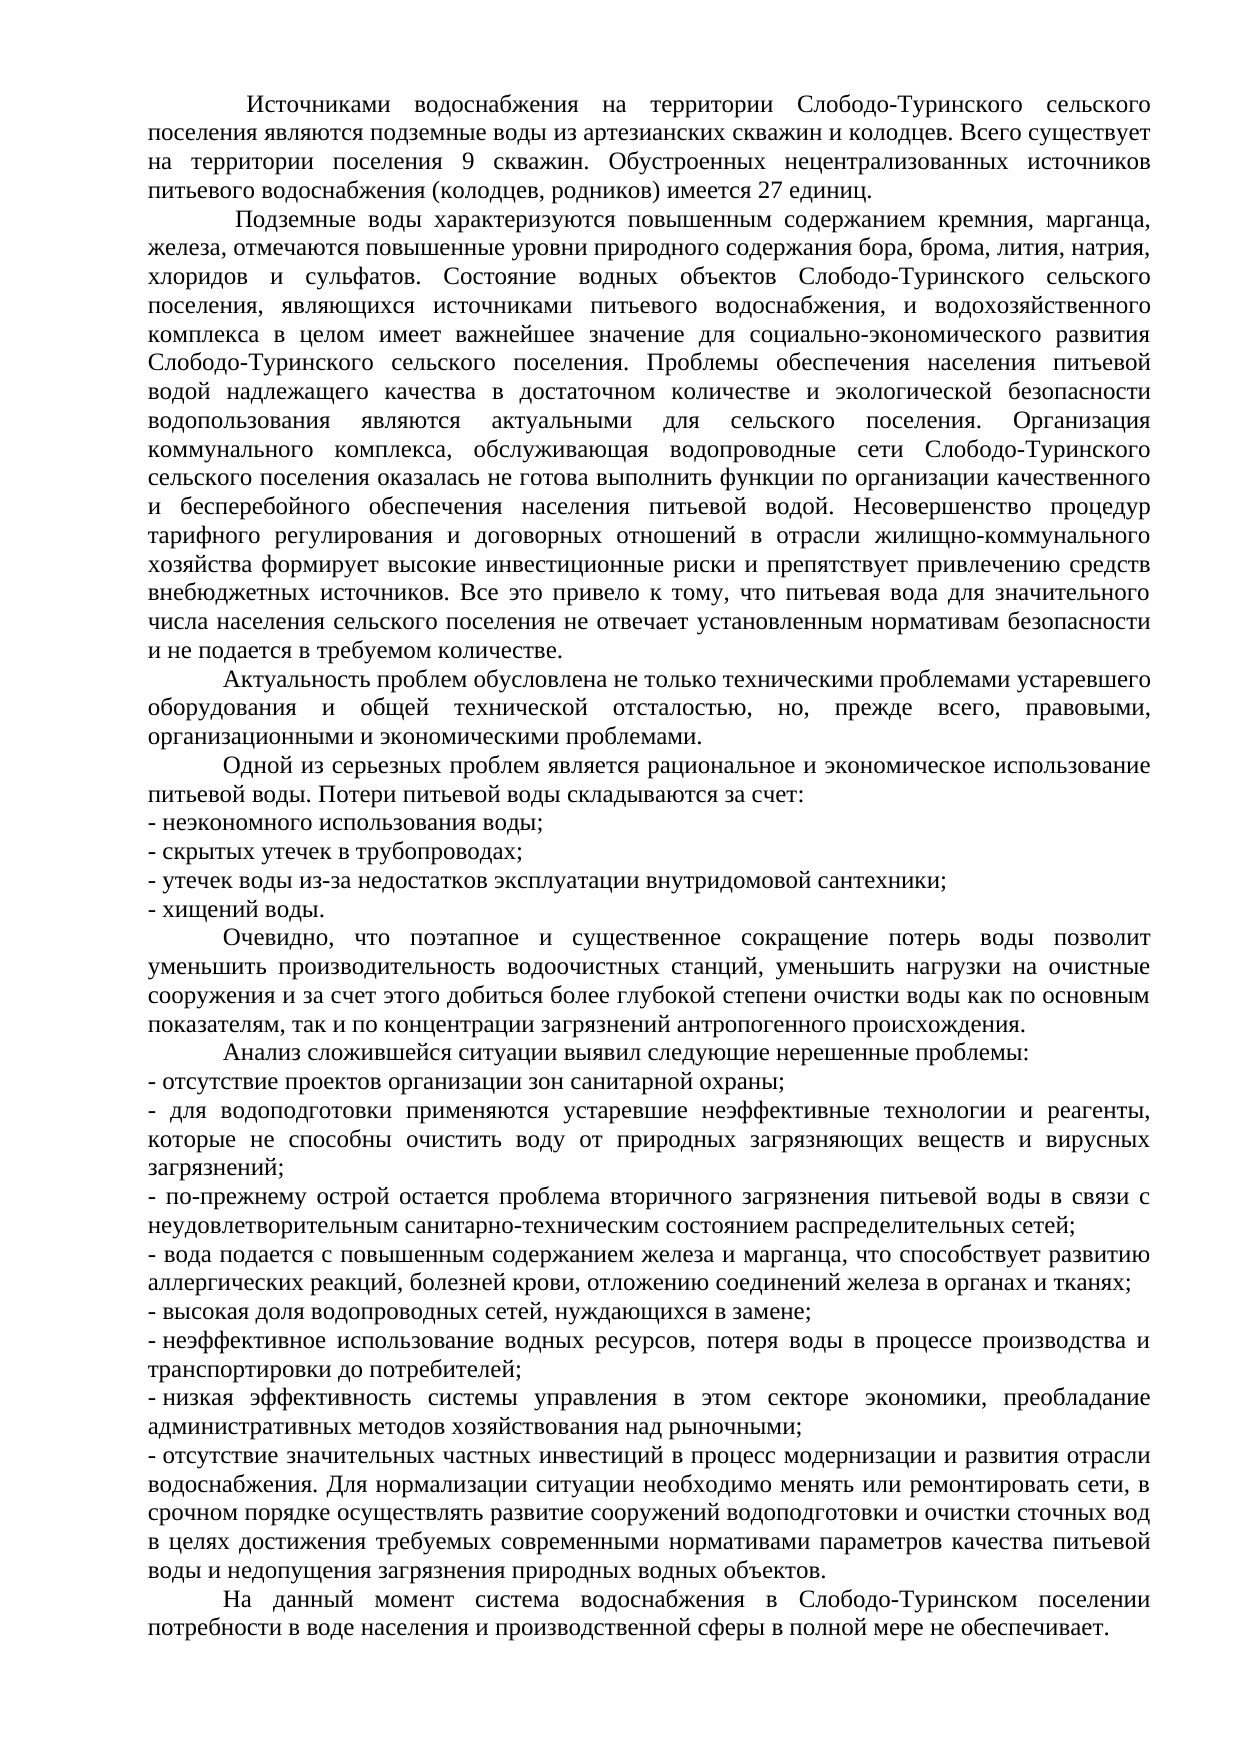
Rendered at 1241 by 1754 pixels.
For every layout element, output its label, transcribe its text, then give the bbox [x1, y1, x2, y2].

text Подземные воды характеризуются повышенным содержанием кремния, марганца, железа, отмечаются повышенные уровни природного содержания бора, брома, лития, натрия, хлоридов и сульфатов. Состояние водных объектов Слободо-Туринского сельского поселения, являющихся источниками питьевого водоснабжения, и водохозяйственного комплекса в целом имеет важнейшее значение для социально-экономического развития Слободо-Туринского сельского поселения. Проблемы обеспечения населения питьевой водой надлежащего качества в достаточном количестве и экологической безопасности водопользования являются актуальными для сельского поселения. Организация коммунального комплекса, обслуживающая водопроводные сети Слободо-Туринского сельского поселения оказалась не готова выполнить функции по организации качественного и бесперебойного обеспечения населения питьевой водой. Несовершенство процедур тарифного регулирования и договорных отношений в отрасли жилищно-коммунального хозяйства формирует высокие инвестиционные риски и препятствует привлечению средств внебюджетных источников. Все это привело к тому, что питьевая вода для значительного числа населения сельского поселения не отвечает установленным нормативам безопасности и не подается в требуемом количестве. [148, 204, 1152, 664]
text - высокая доля водопроводных сетей, нуждающихся в замене; [148, 1296, 1152, 1325]
text - отсутствие значительных частных инвестиций в процесс модернизации и развития отрасли водоснабжения. Для нормализации ситуации необходимо менять или ремонтировать сети, в срочном порядке осуществлять развитие сооружений водоподготовки и очистки сточных вод в целях достижения требуемых современными нормативами параметров качества питьевой воды и недопущения загрязнения природных водных объектов. [148, 1440, 1152, 1584]
text - низкая эффективность системы управления в этом секторе экономики, преобладание административных методов хозяйствования над рыночными; [148, 1382, 1152, 1440]
text Анализ сложившейся ситуации выявил следующие нерешенные проблемы: [148, 1037, 1152, 1066]
text - хищений воды. [148, 894, 1152, 922]
text - вода подается с повышенным содержанием железа и марганца, что способствует развитию аллергических реакций, болезней крови, отложению соединений железа в органах и тканях; [148, 1239, 1152, 1296]
text Одной из серьезных проблем является рациональное и экономическое использование питьевой воды. Потери питьевой воды складываются за счет: [148, 750, 1152, 807]
text - скрытых утечек в трубопроводах; [148, 836, 1152, 865]
text - для водоподготовки применяются устаревшие неэффективные технологии и реагенты, которые не способны очистить воду от природных загрязняющих веществ и вирусных загрязнений; [148, 1095, 1152, 1181]
text Актуальность проблем обусловлена не только техническими проблемами устаревшего оборудования и общей технической отсталостью, но, прежде всего, правовыми, организационными и экономическими проблемами. [148, 664, 1152, 750]
text Источниками водоснабжения на территории Слободо-Туринского сельского поселения являются подземные воды из артезианских скважин и колодцев. Всего существует на территории поселения 9 скважин. Обустроенных нецентрализованных источников питьевого водоснабжения (колодцев, родников) имеется 27 единиц. [148, 89, 1152, 204]
text - отсутствие проектов организации зон санитарной охраны; [148, 1066, 1152, 1095]
text Очевидно, что поэтапное и существенное сокращение потерь воды позволит уменьшить производительность водоочистных станций, уменьшить нагрузки на очистные сооружения и за счет этого добиться более глубокой степени очистки воды как по основным показателям, так и по концентрации загрязнений антропогенного происхождения. [148, 922, 1152, 1037]
text - по-прежнему острой остается проблема вторичного загрязнения питьевой воды в связи с неудовлетворительным санитарно-техническим состоянием распределительных сетей; [148, 1181, 1152, 1239]
text - неэффективное использование водных ресурсов, потеря воды в процессе производства и транспортировки до потребителей; [148, 1325, 1152, 1382]
text - неэкономного использования воды; [148, 807, 1152, 836]
text На данный момент система водоснабжения в Слободо-Туринском поселении потребности в воде населения и производственной сферы в полной мере не обеспечивает. [148, 1584, 1152, 1641]
text - утечек воды из-за недостатков эксплуатации внутридомовой сантехники; [148, 865, 1152, 894]
